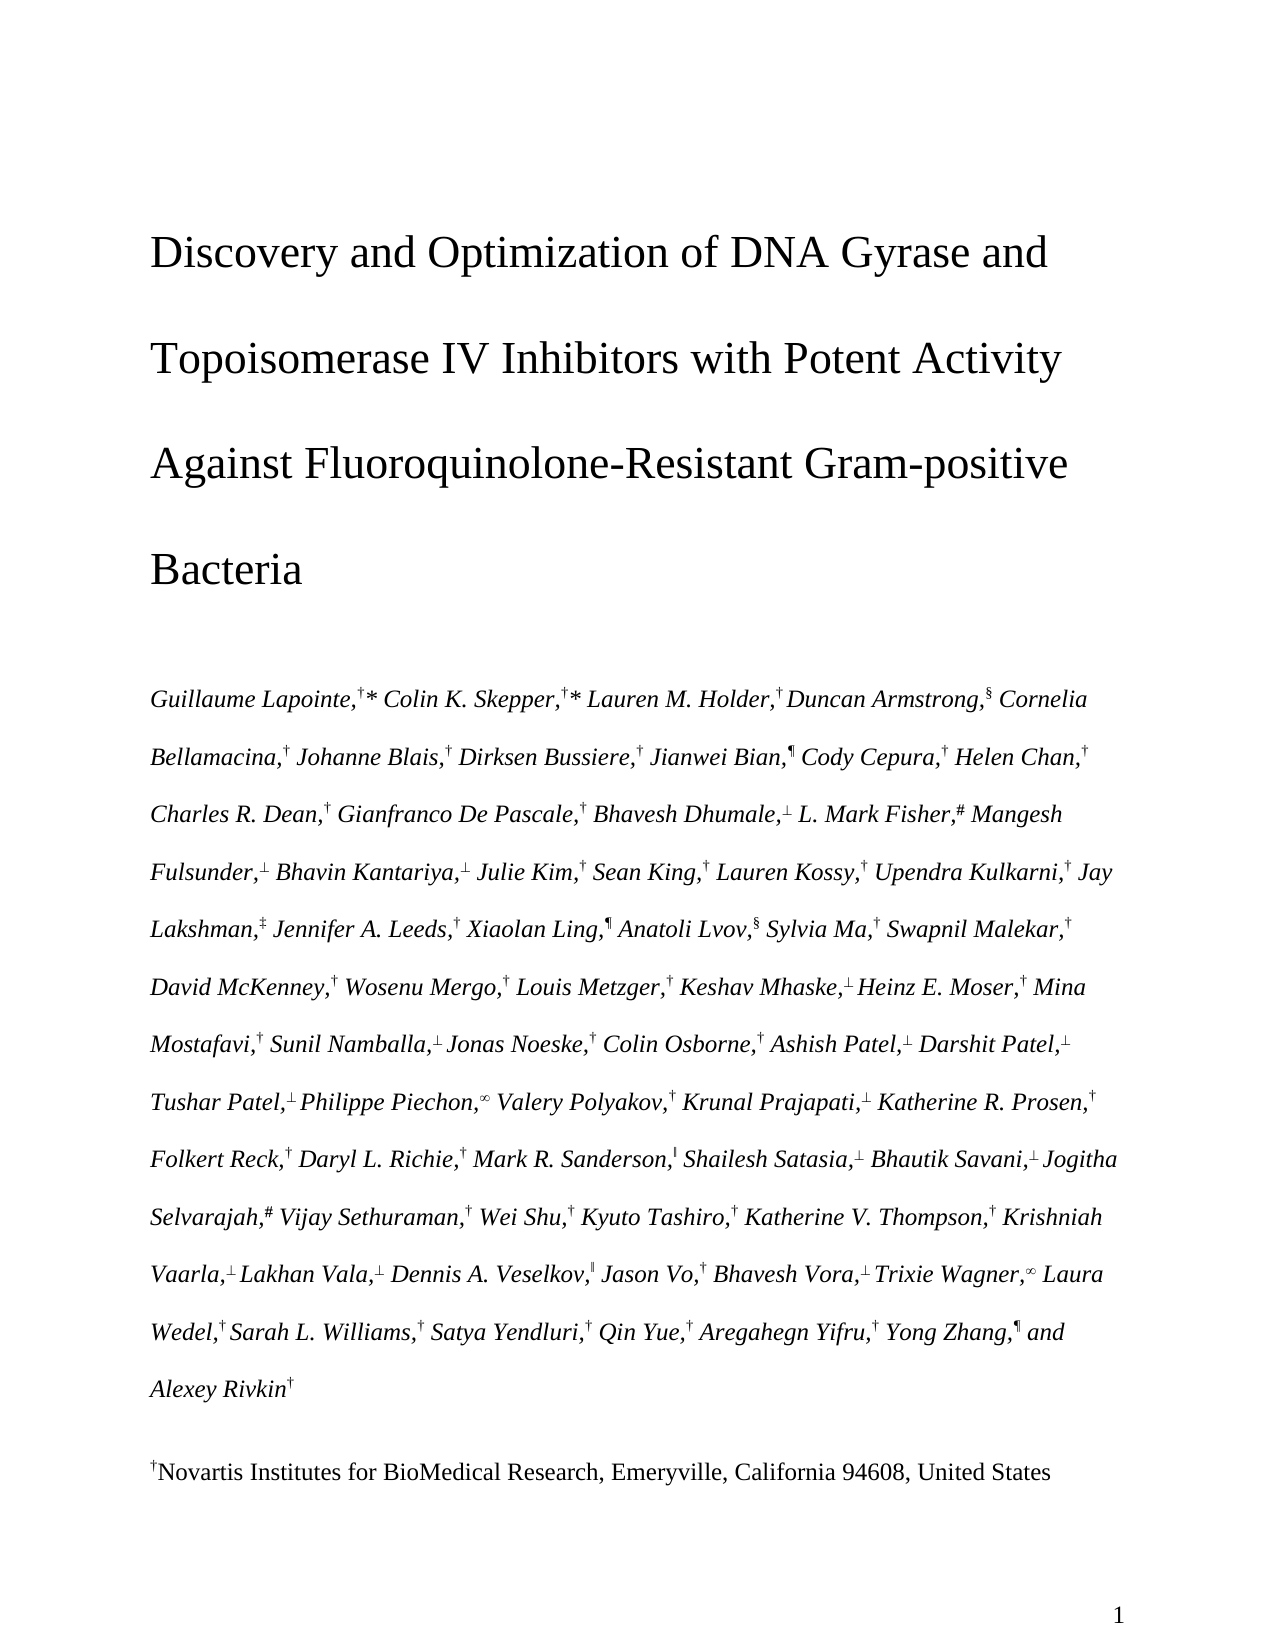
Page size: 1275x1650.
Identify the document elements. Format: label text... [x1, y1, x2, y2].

text Guillaume Lapointe,†* Colin K. Skepper,†* Lauren M. Holder,† Duncan Armstrong,§ Cornelia Bellamacina,† Johanne Blais,† Dirksen Bussiere,† Jianwei Bian,¶ Cody Cepura,† Helen Chan,† Charles R. Dean,† Gianfranco De Pascale,† Bhavesh Dhumale, L. Mark Fisher, Mangesh Fulsunder, Bhavin Kantariya, Julie Kim,† Sean King,† Lauren Kossy,† Upendra Kulkarni,† Jay Lakshman,‡ Jennifer A. Leeds,† Xiaolan Ling,¶ Anatoli Lvov,§ Sylvia Ma,† Swapnil Malekar,† David McKenney,† Wosenu Mergo,† Louis Metzger,† Keshav Mhaske, Heinz E. Moser,† Mina Mostafavi,† Sunil Namballa, Jonas Noeske,† Colin Osborne,† Ashish Patel, Darshit Patel, Tushar Patel, Philippe Piechon, Valery Polyakov,† Krunal Prajapati, Katherine R. Prosen,† Folkert Reck,† Daryl L. Richie,† Mark R. Sanderson,‖ Shailesh Satasia, Bhautik Savani, Jogitha Selvarajah, Vijay Sethuraman,† Wei Shu,† Kyuto Tashiro,† Katherine V. Thompson,† Krishniah Vaarla, Lakhan Vala, Dennis A. Veselkov,‖ Jason Vo,† Bhavesh Vora, Trixie Wagner, Laura Wedel,† Sarah L. Williams,† Satya Yendluri,† Qin Yue,† Aregahegn Yifru,† Yong Zhang,¶ and Alexey Rivkin† [150, 684, 1125, 1403]
title Discovery and Optimization of DNA Gyrase and Topoisomerase IV Inhibitors with Potent Activity Against Fluoroquinolone-Resistant Gram-positive Bacteria [150, 225, 1125, 594]
text †Novartis Institutes for BioMedical Research, Emeryville, California 94608, United States [150, 1457, 1125, 1485]
